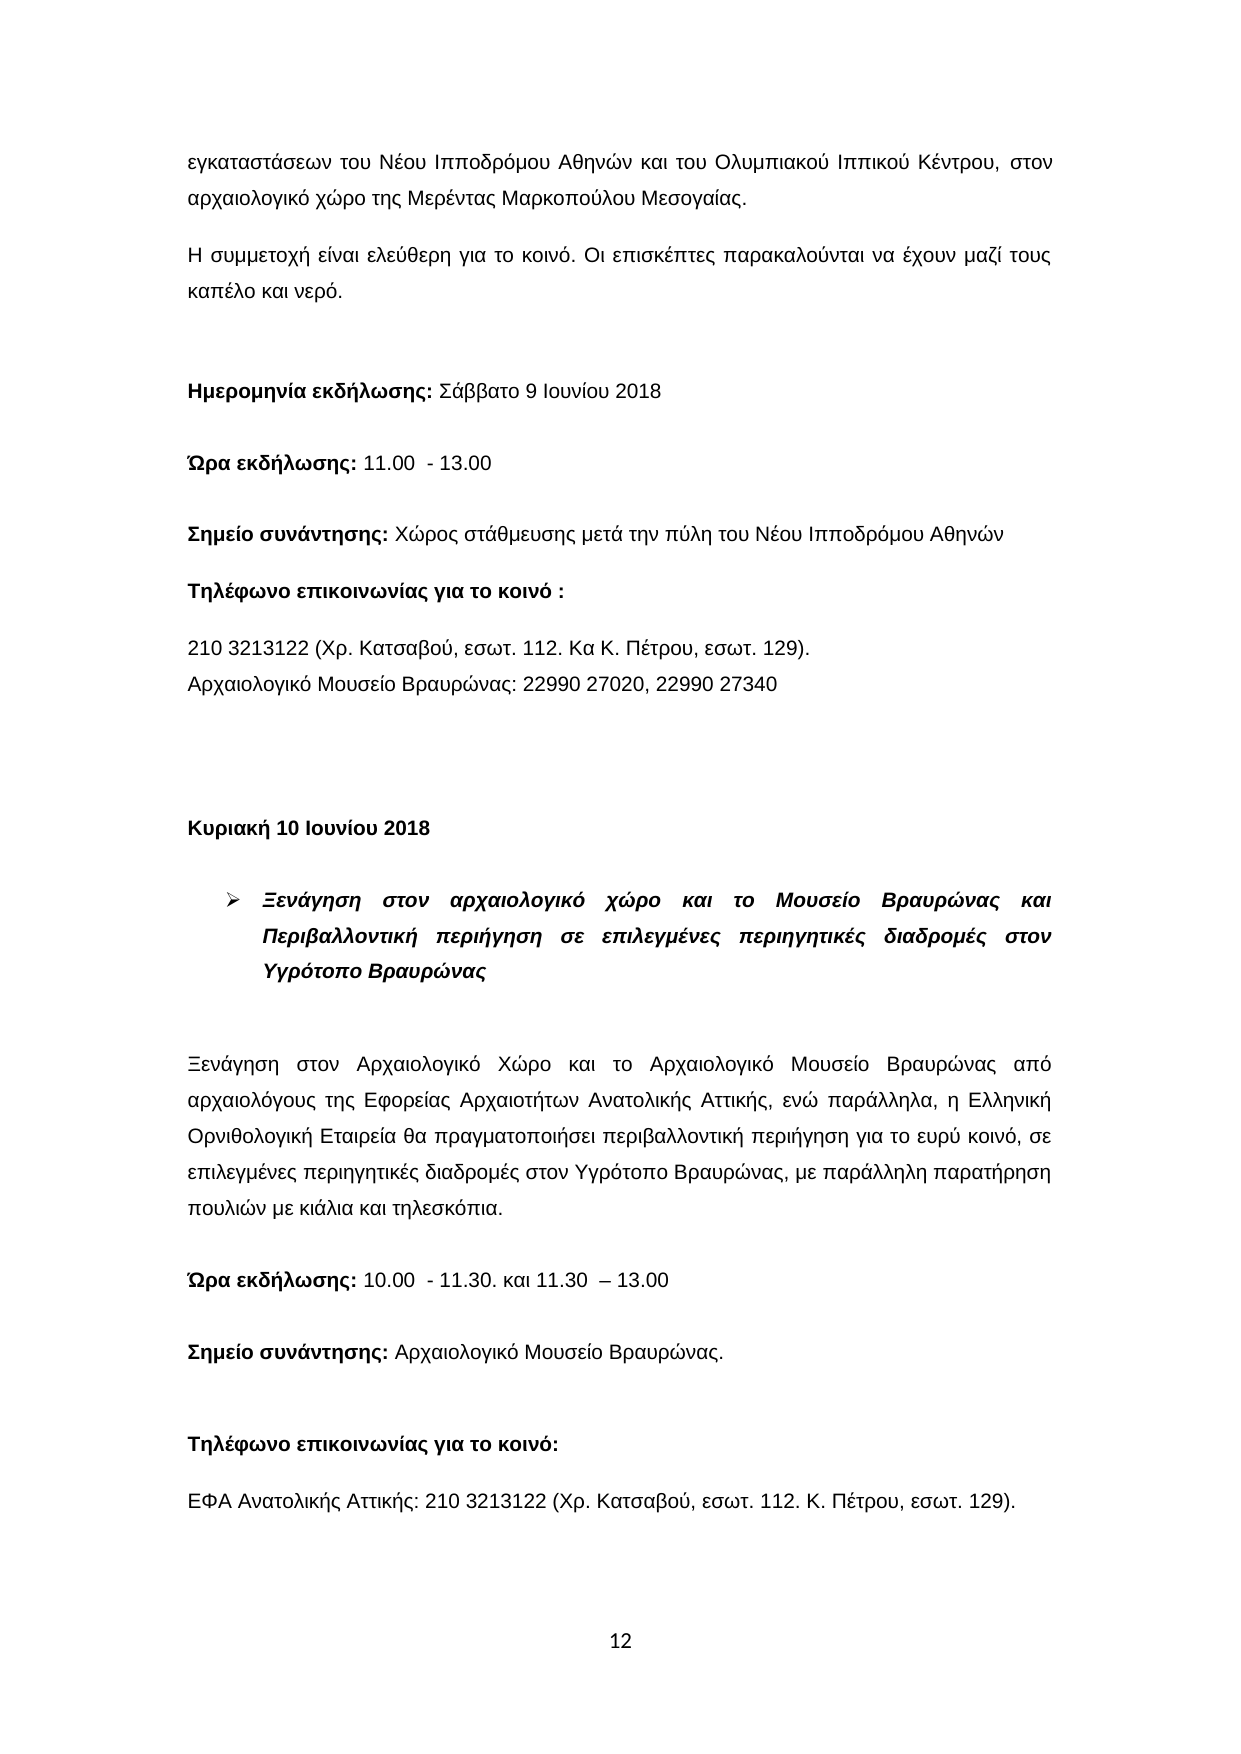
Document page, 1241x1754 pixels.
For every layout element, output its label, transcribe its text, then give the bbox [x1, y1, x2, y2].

text Τηλέφωνο επικοινωνίας για το κοινό: [187, 1432, 1081, 1456]
text Σημείο συνάντησης: Αρχαιολογικό Μουσείο Βραυρώνας. [187, 1339, 1053, 1363]
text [187, 150, 1053, 210]
list Ξενάγηση στον αρχαιολογικό χώρο και το Μουσείο Βραυρώνας και Περιβαλλοντική περιήγηση σε επιλεγμένες περιηγητικές διαδρομές στον Υγρότοπο Βραυρώνας [225, 887, 1053, 983]
text Ώρα εκδήλωσης: 11.00 - 13.00 [187, 450, 1053, 474]
text Η συμμετοχή είναι ελεύθερη για το κοινό. Οι επισκέπτες παρακαλούνται να έχουν μαζί τους καπέλο και νερό. [187, 243, 1053, 303]
text Ημερομηνία εκδήλωσης: Σάββατο 9 Ιουνίου 2018 [187, 378, 1053, 402]
text ΕΦΑ Ανατολικής Αττικής: 210 3213122 (Χρ. Κατσαβού, εσωτ. 112. Κ. Πέτρου, εσωτ. 129). [187, 1489, 1053, 1513]
text 210 3213122 (Χρ. Κατσαβού, εσωτ. 112. Κα Κ. Πέτρου, εσωτ. 129). [187, 636, 1053, 660]
text Σημείο συνάντησης: Χώρος στάθμευσης μετά την πύλη του Νέου Ιπποδρόμου Αθηνών [187, 522, 1053, 546]
text Αρχαιολογικό Μουσείο Βραυρώνας: 22990 27020, 22990 27340 [187, 672, 1081, 696]
text Τηλέφωνο επικοινωνίας για το κοινό : [187, 579, 1081, 603]
text Ξενάγηση στον Αρχαιολογικό Χώρο και το Αρχαιολογικό Μουσείο Βραυρώνας από αρχαιολόγους της Εφορείας Αρχαιοτήτων Ανατολικής Αττικής, ενώ παράλληλα, η Ελληνική Ορνιθολογική Εταιρεία θα πραγματοποιήσει περιβαλλοντική περιήγηση για το ευρύ κοινό, σε επιλεγμένες περιηγητικές διαδρομές στον Υγρότοπο Βραυρώνας, με παράλληλη παρατήρηση πουλιών με κιάλια και τηλεσκόπια. [187, 1052, 1053, 1220]
text Κυριακή 10 Ιουνίου 2018 [187, 816, 1081, 839]
text Ώρα εκδήλωσης: 10.00 - 11.30. και 11.30 – 13.00 [187, 1268, 1053, 1292]
